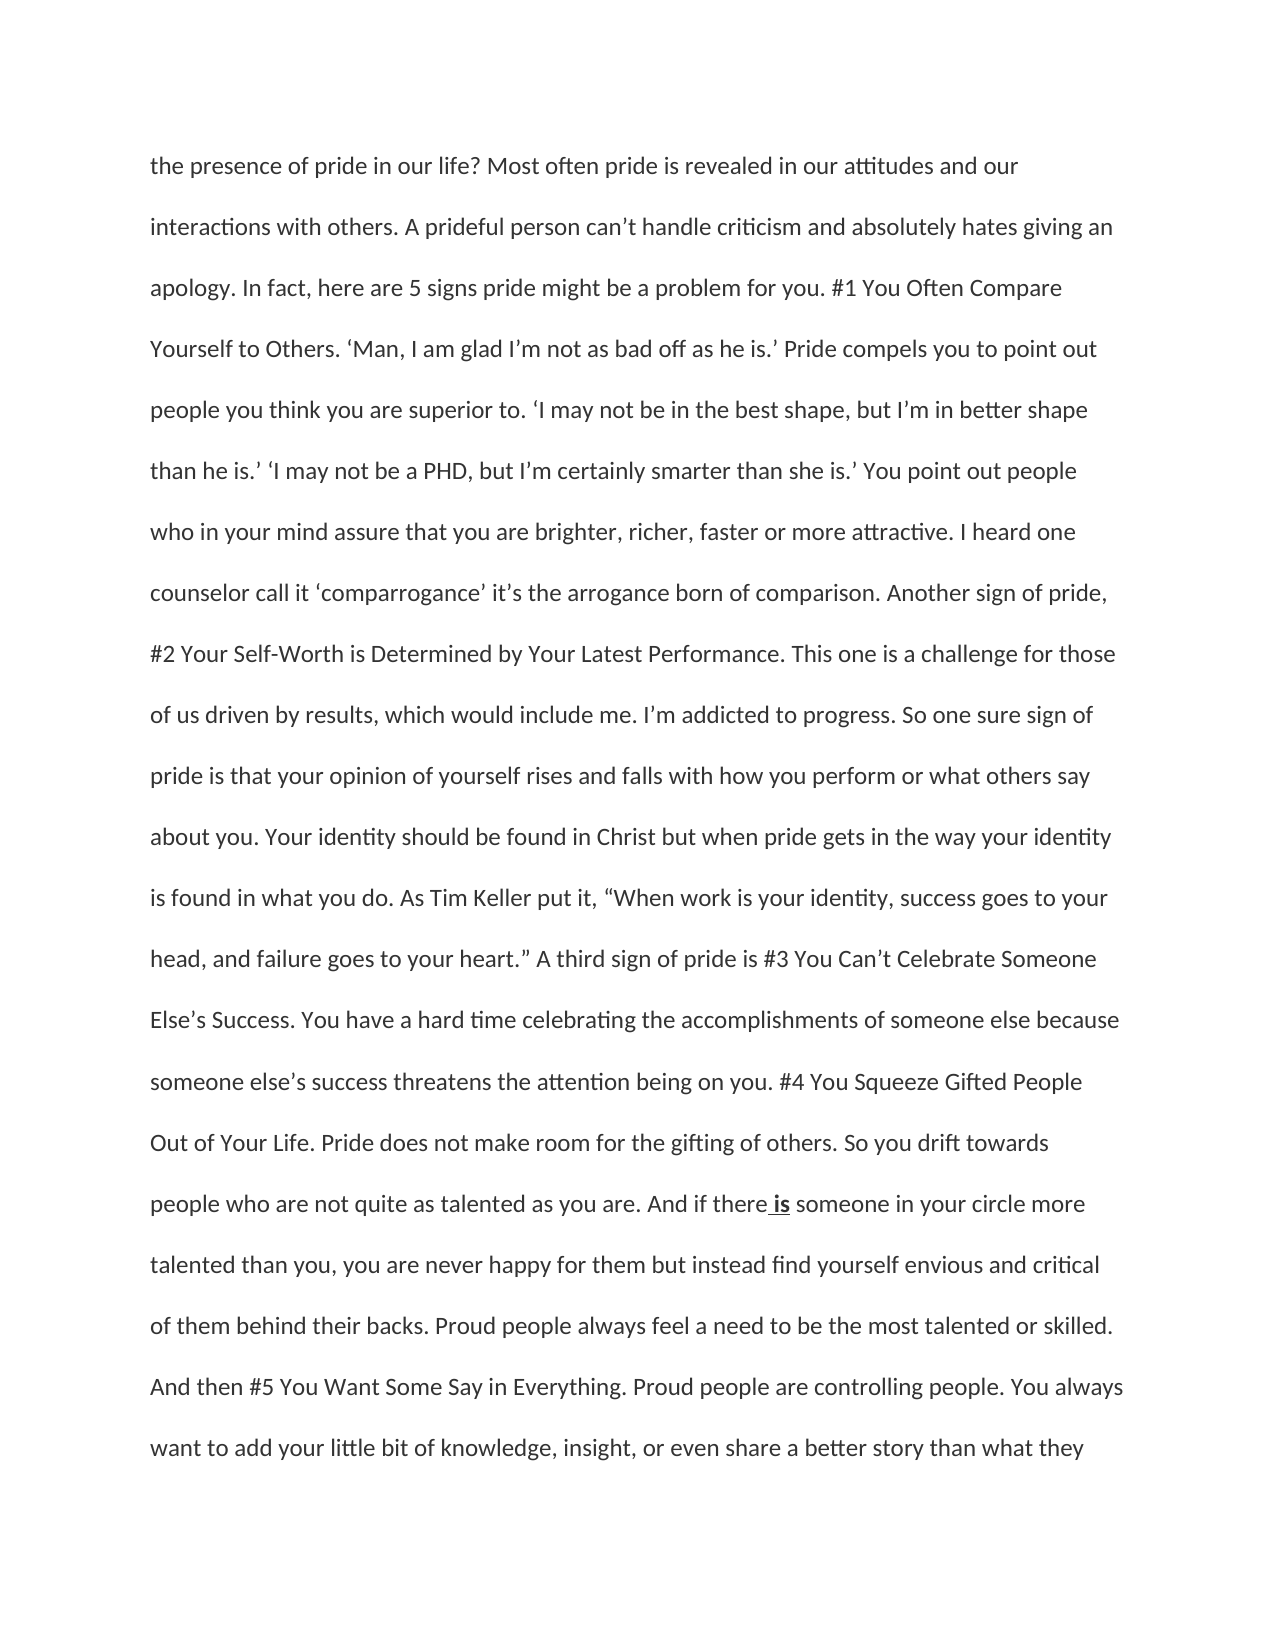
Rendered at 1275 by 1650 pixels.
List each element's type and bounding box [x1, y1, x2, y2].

text [150, 150, 1125, 1462]
